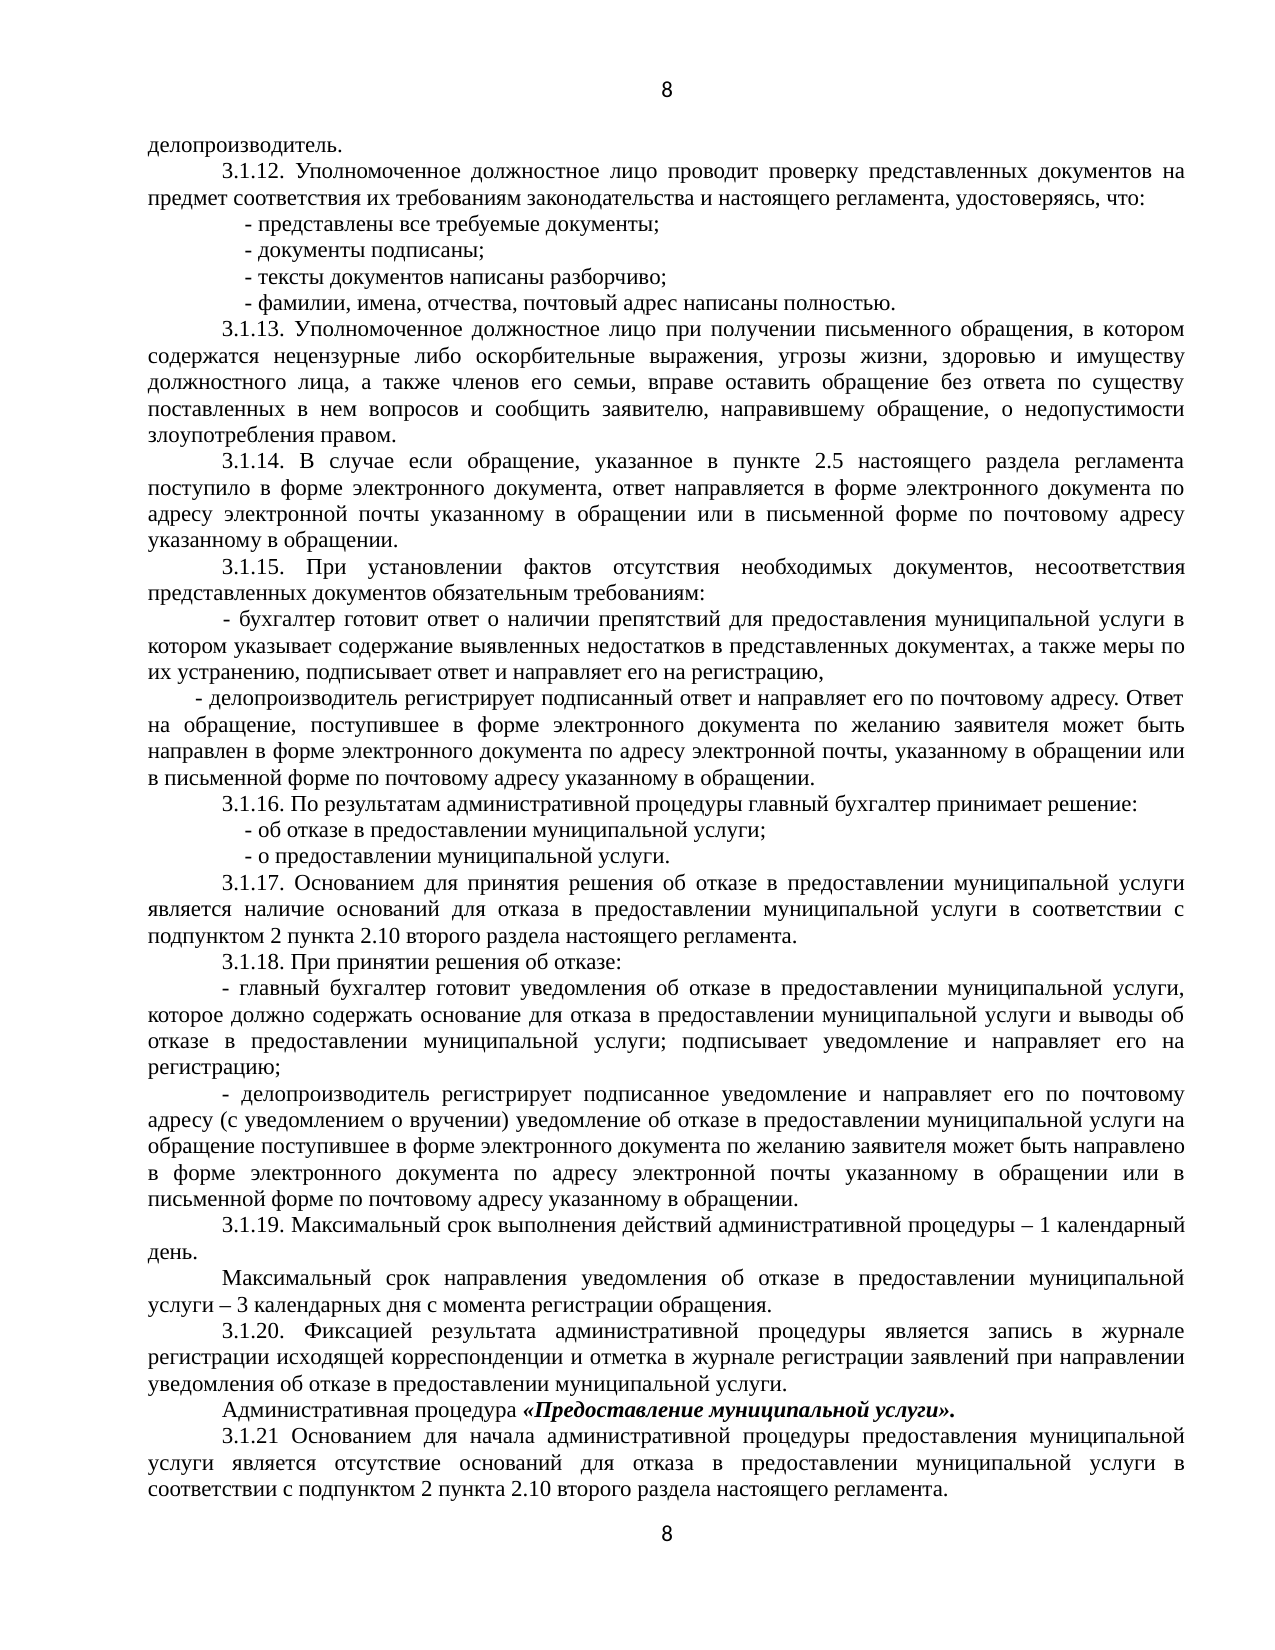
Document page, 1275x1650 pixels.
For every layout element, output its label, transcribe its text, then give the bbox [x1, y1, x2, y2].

text 3.1.18. При принятии решения об отказе: [148, 948, 1186, 974]
text - делопроизводитель регистрирует подписанное уведомление и направляет его по почтовому адресу (с уведомлением о вручении) уведомление об отказе в предоставлении муниципальной услуги на обращение поступившее в форме электронного документа по желанию заявителя может быть направлено в форме электронного документа по адресу электронной почты указанному в обращении или в письменной форме по почтовому адресу указанному в обращении. [148, 1080, 1186, 1212]
text 3.1.13. Уполномоченное должностное лицо при получении письменного обращения, в котором содержатся нецензурные либо оскорбительные выражения, угрозы жизни, здоровью и имуществу должностного лица, а также членов его семьи, вправе оставить обращение без ответа по существу поставленных в нем вопросов и сообщить заявителю, направившему обращение, о недопустимости злоупотребления правом. [148, 316, 1186, 447]
text 3.1.14. В случае если обращение, указанное в пункте 2.5 настоящего раздела регламента поступило в форме электронного документа, ответ направляется в форме электронного документа по адресу электронной почты указанному в обращении или в письменной форме по почтовому адресу указанному в обращении. [148, 447, 1186, 553]
text 3.1.16. По результатам административной процедуры главный бухгалтер принимает решение: [148, 790, 1186, 816]
text - об отказе в предоставлении муниципальной услуги; [148, 816, 1186, 843]
text - тексты документов написаны разборчиво; [148, 263, 1186, 289]
text 3.1.19. Максимальный срок выполнения действий административной процедуры – 1 календарный день. [148, 1212, 1186, 1264]
text 3.1.17. Основанием для принятия решения об отказе в предоставлении муниципальной услуги является наличие оснований для отказа в предоставлении муниципальной услуги в соответствии с подпунктом 2 пункта 2.10 второго раздела настоящего регламента. [148, 869, 1186, 948]
text - фамилии, имена, отчества, почтовый адрес написаны полностью. [148, 289, 1186, 316]
text - документы подписаны; [148, 236, 1186, 263]
text 3.1.21 Основанием для начала административной процедуры предоставления муниципальной услуги является отсутствие оснований для отказа в предоставлении муниципальной услуги в соответствии с подпунктом 2 пункта 2.10 второго раздела настоящего регламента. [148, 1422, 1186, 1501]
text 3.1.15. При установлении фактов отсутствия необходимых документов, несоответствия представленных документов обязательным требованиям: [148, 553, 1186, 605]
text - представлены все требуемые документы; [148, 210, 1186, 236]
text - делопроизводитель регистрирует подписанный ответ и направляет его по почтовому адресу. Ответ на обращение, поступившее в форме электронного документа по желанию заявителя может быть направлен в форме электронного документа по адресу электронной почты, указанному в обращении или в письменной форме по почтовому адресу указанному в обращении. [148, 684, 1186, 790]
text 3.1.20. Фиксацией результата административной процедуры является запись в журнале регистрации исходящей корреспонденции и отметка в журнале регистрации заявлений при направлении уведомления об отказе в предоставлении муниципальной услуги. [148, 1317, 1186, 1396]
text 3.1.12. Уполномоченное должностное лицо проводит проверку представленных документов на предмет соответствия их требованиям законодательства и настоящего регламента, удостоверяясь, что: [148, 157, 1186, 210]
text - о предоставлении муниципальной услуги. [148, 843, 1186, 869]
text Административная процедура «Предоставление муниципальной услуги». [148, 1396, 1186, 1422]
text - главный бухгалтер готовит уведомления об отказе в предоставлении муниципальной услуги, которое должно содержать основание для отказа в предоставлении муниципальной услуги и выводы об отказе в предоставлении муниципальной услуги; подписывает уведомление и направляет его на регистрацию; [148, 974, 1186, 1080]
text Максимальный срок направления уведомления об отказе в предоставлении муниципальной услуги – 3 календарных дня с момента регистрации обращения. [148, 1264, 1186, 1317]
text - бухгалтер готовит ответ о наличии препятствий для предоставления муниципальной услуги в котором указывает содержание выявленных недостатков в представленных документах, а также меры по их устранению, подписывает ответ и направляет его на регистрацию, [148, 605, 1186, 684]
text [148, 131, 1186, 157]
